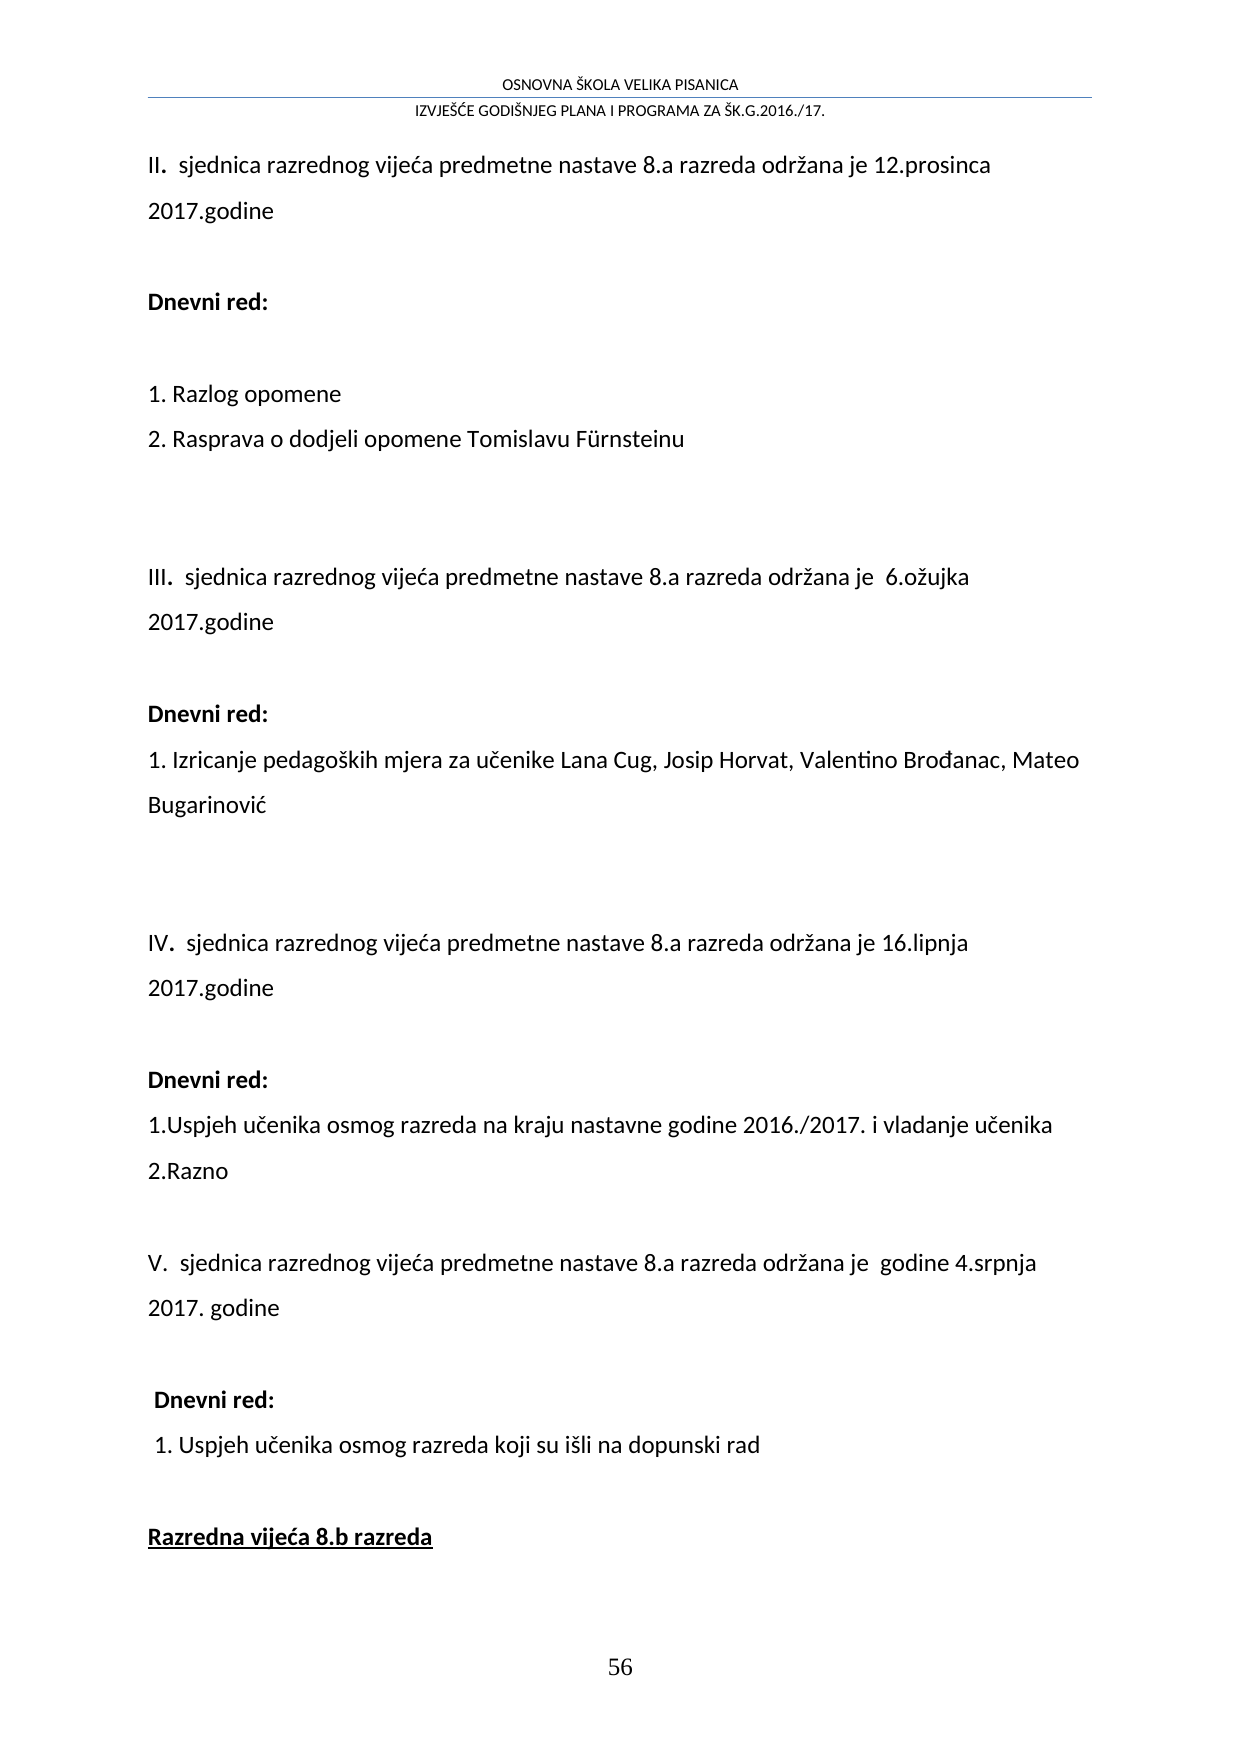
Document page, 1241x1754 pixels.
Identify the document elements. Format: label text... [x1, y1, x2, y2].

text II. sjednica razrednog vijeća predmetne nastave 8.a razreda održana je 12.prosinca 2017.godine [148, 149, 1092, 226]
text V. sjednica razrednog vijeća predmetne nastave 8.a razreda održana je godine 4.srpnja 2017. godine [148, 1247, 1092, 1323]
text III. sjednica razrednog vijeća predmetne nastave 8.a razreda održana je 6.ožujka 2017.godine [148, 561, 1092, 637]
text Dnevni red: 1. Uspjeh učenika osmog razreda koji su išli na dopunski rad [154, 1384, 1092, 1460]
text Razredna vijeća 8.b razreda [148, 1521, 1092, 1552]
text Dnevni red: 1.Uspjeh učenika osmog razreda na kraju nastavne godine 2016./2017. i vladanje učenika 2.Razno [148, 1064, 1092, 1186]
text Dnevni red: 1. Izricanje pedagoških mjera za učenike Lana Cug, Josip Horvat, Valentino Brođanac, Mateo Bugarinović [148, 698, 1092, 820]
text Dnevni red: 1. Razlog opomene 2. Rasprava o dodjeli opomene Tomislavu Fürnsteinu [148, 286, 1092, 454]
text IV. sjednica razrednog vijeća predmetne nastave 8.a razreda održana je 16.lipnja 2017.godine [148, 927, 1092, 1003]
